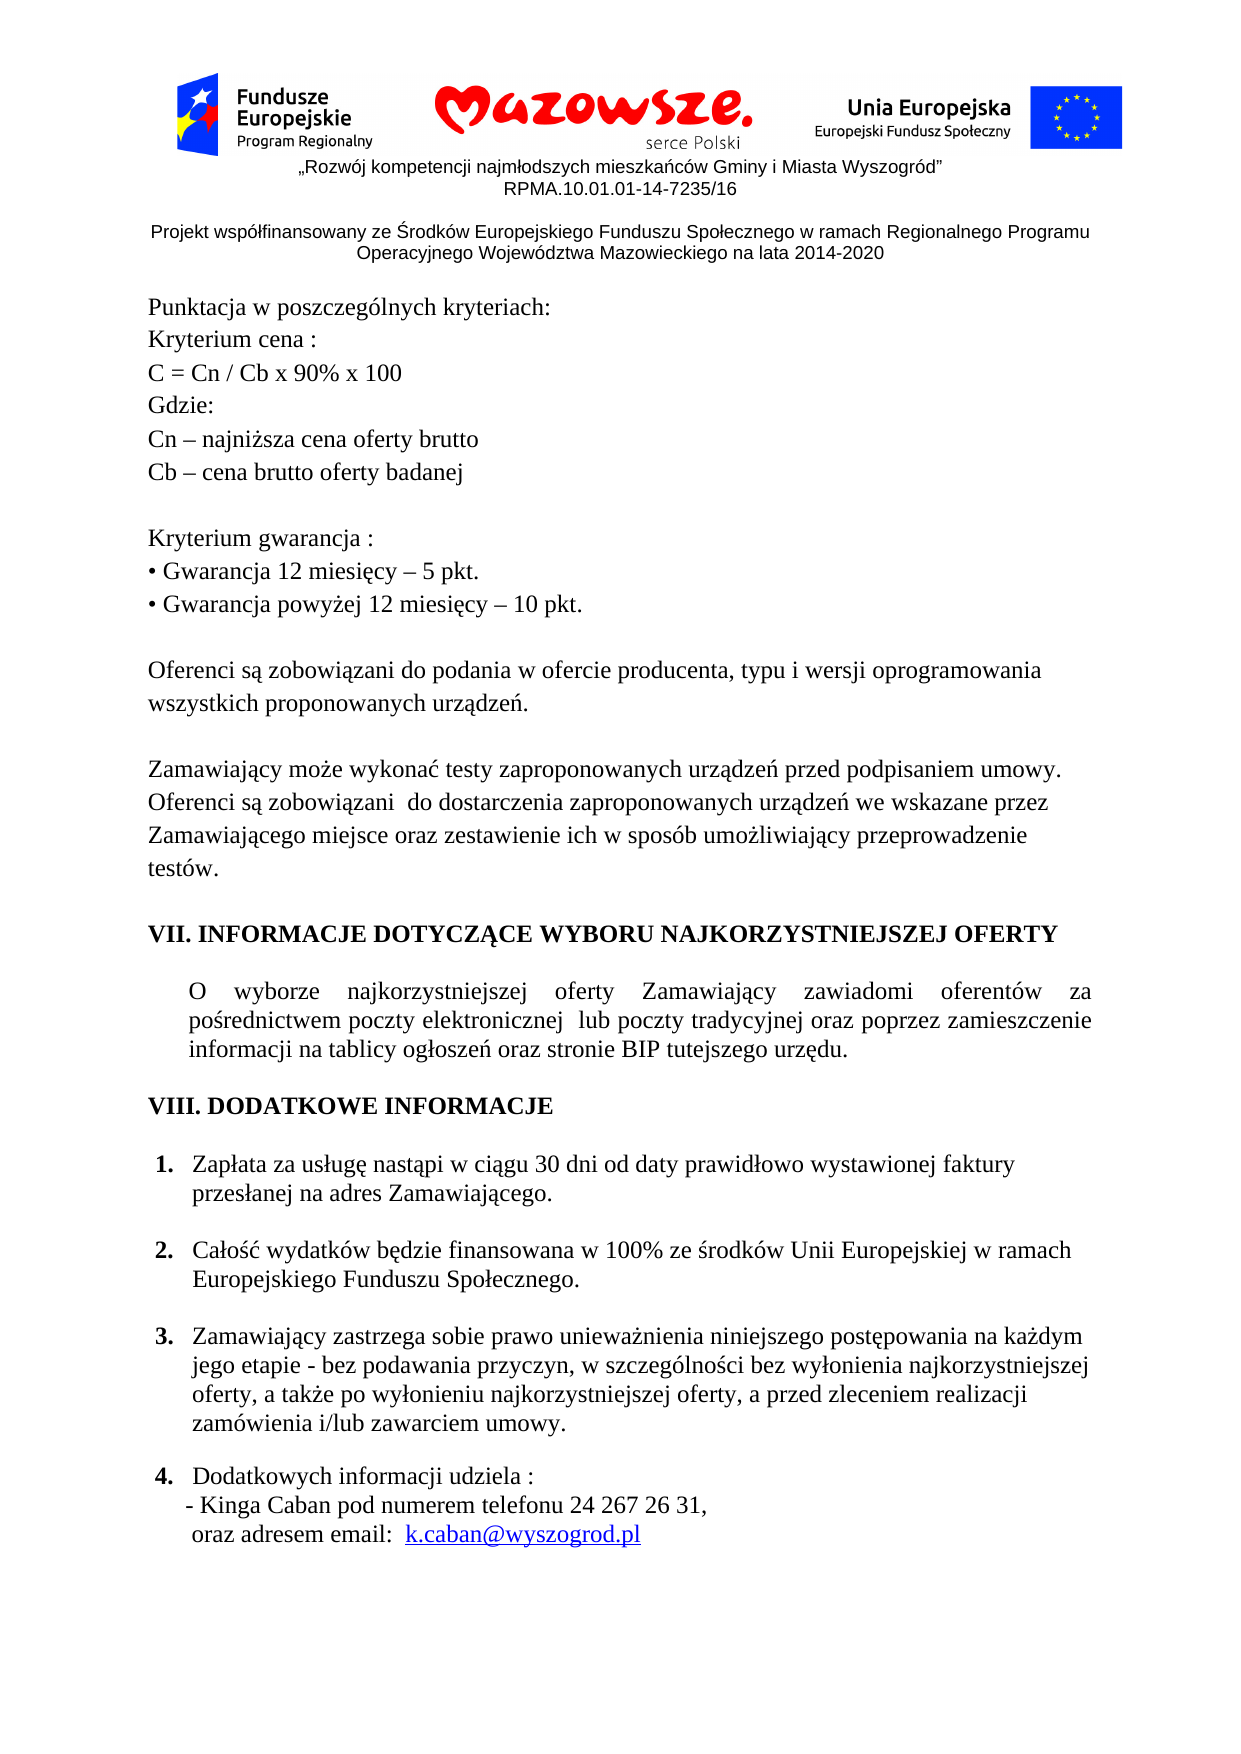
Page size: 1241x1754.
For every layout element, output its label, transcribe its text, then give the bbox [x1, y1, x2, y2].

list Zapłata za usługę nastąpi w ciągu 30 dni od daty prawidłowo wystawionej faktury przesłanej na adres Zamawiającego. [155, 1149, 1093, 1206]
text Cn – najniższa cena oferty brutto [148, 424, 1093, 452]
text Kryterium cena : [148, 324, 1093, 353]
text Oferenci są zobowiązani do podania w ofercie producenta, typu i wersji oprogramowania wszystkich proponowanych urządzeń. [148, 655, 1093, 717]
list Zamawiający zastrzega sobie prawo unieważnienia niniejszego postępowania na każdym jego etapie - bez podawania przyczyn, w szczególności bez wyłonienia najkorzystniejszej oferty, a także po wyłonieniu najkorzystniejszej oferty, a przed zleceniem realizacji zamówienia i/lub zawarciem umowy. [155, 1321, 1093, 1436]
text VII. INFORMACJE DOTYCZĄCE WYBORU NAJKORZYSTNIEJSZEJ OFERTY [148, 919, 1093, 948]
text Gdzie: [148, 391, 1093, 419]
text O wyborze najkorzystniejszej oferty Zamawiający zawiadomi oferentów za pośrednictwem poczty elektronicznej lub poczty tradycyjnej oraz poprzez zamieszczenie informacji na tablicy ogłoszeń oraz stronie BIP tutejszego urzędu. [188, 976, 1093, 1063]
text Cb – cena brutto oferty badanej [148, 457, 1093, 485]
text Zamawiający może wykonać testy zaproponowanych urządzeń przed podpisaniem umowy. Oferenci są zobowiązani do dostarczenia zaproponowanych urządzeń we wskazane przez Zamawiającego miejsce oraz zestawienie ich w sposób umożliwiający przeprowadzenie testów. [148, 754, 1093, 882]
text Kryterium gwarancja : [148, 523, 1093, 551]
text C = Cn / Cb x 90% x 100 [148, 358, 1093, 386]
text Punktacja w poszczególnych kryteriach: [148, 292, 1093, 320]
text VIII. DODATKOWE INFORMACJE [148, 1091, 1093, 1120]
text - Kinga Caban pod numerem telefonu 24 267 26 31, [148, 1490, 1093, 1519]
list Całość wydatków będzie finansowana w 100% ze środków Unii Europejskiej w ramach Europejskiego Funduszu Społecznego. [154, 1235, 1093, 1293]
picture [177, 73, 1123, 156]
text • Gwarancja 12 miesięcy – 5 pkt. • Gwarancja powyżej 12 miesięcy – 10 pkt. [148, 556, 1093, 617]
list Dodatkowych informacji udziela : [154, 1461, 1093, 1490]
text oraz adresem email: k.caban@wyszogrod.pl [148, 1519, 1093, 1548]
